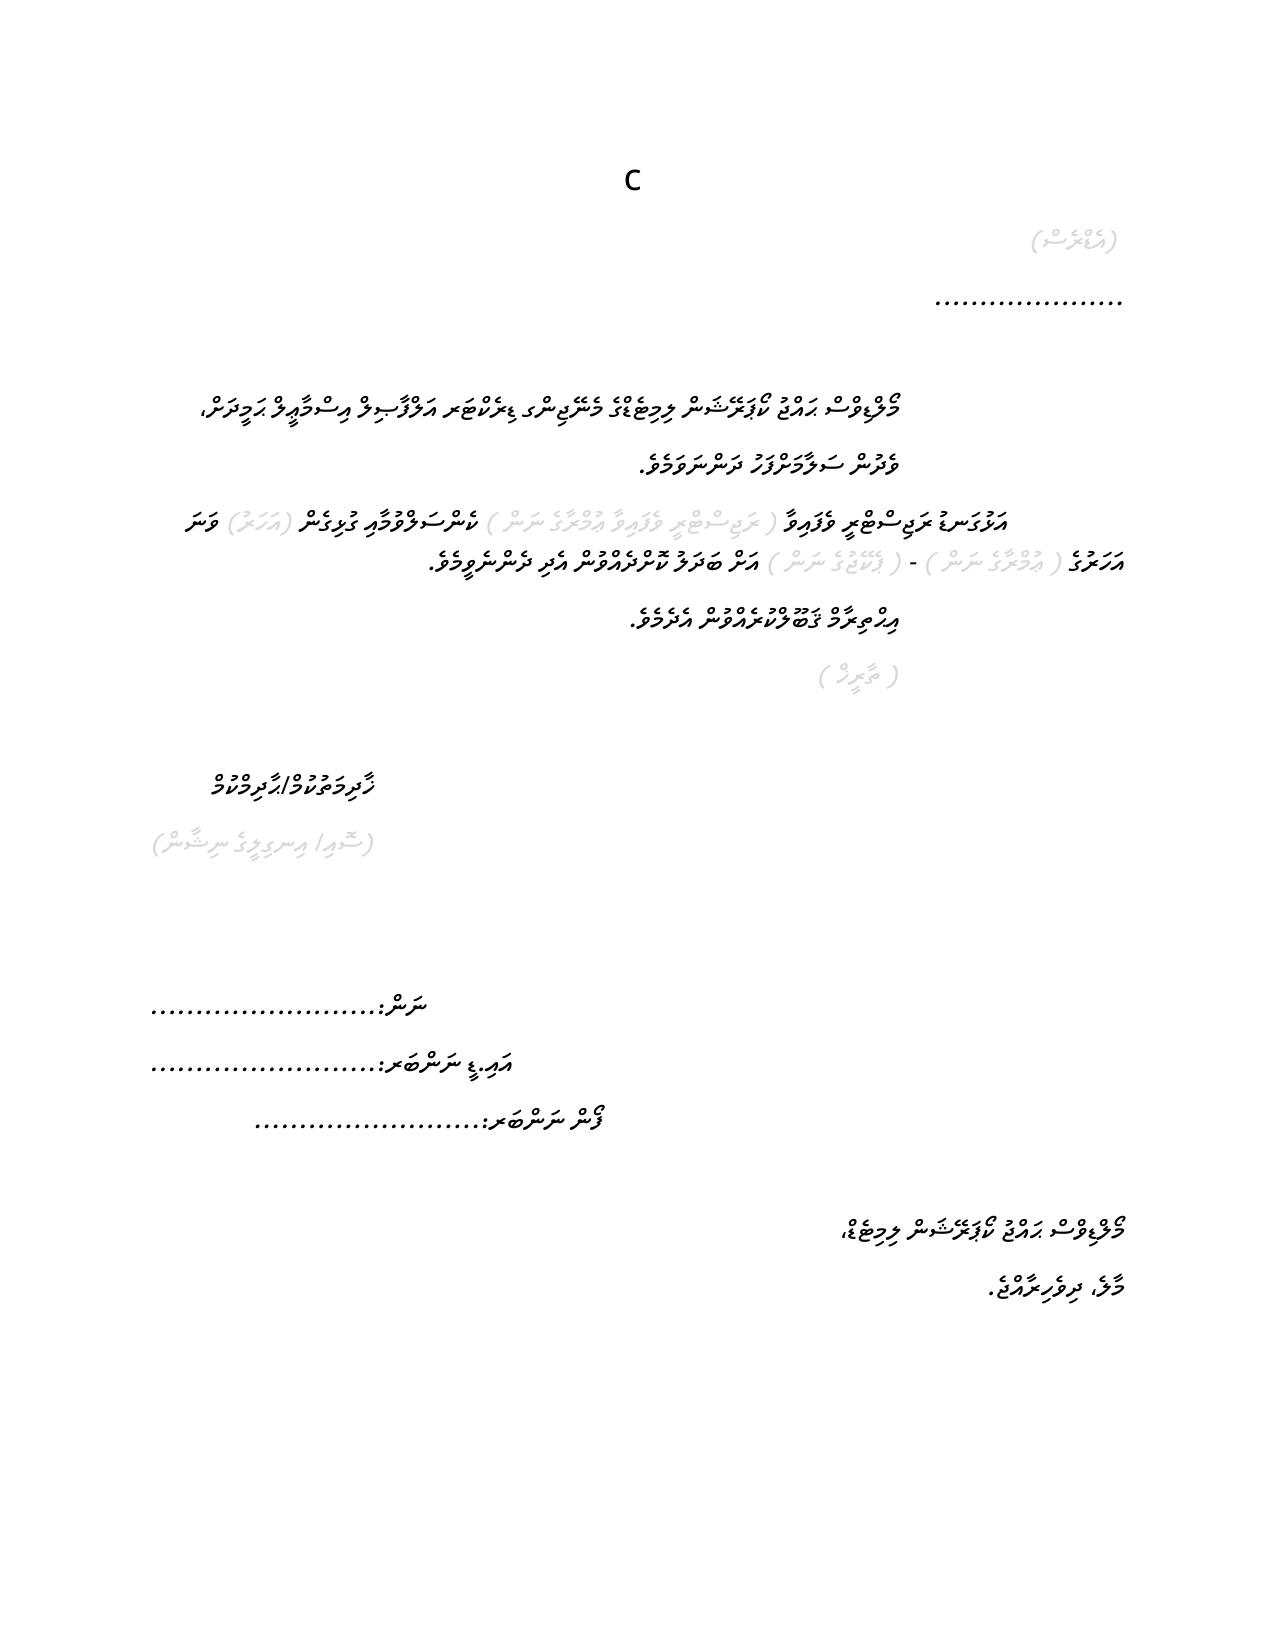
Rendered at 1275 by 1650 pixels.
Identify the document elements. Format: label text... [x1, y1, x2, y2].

text ..................... [150, 279, 1125, 316]
text c [150, 150, 1125, 201]
text ޚާދިމަތުކުމް/ޙާދިމްކުމް [150, 767, 375, 805]
text (އެޑްރެސް) [150, 222, 1125, 259]
text އަޅުގަނޑު ރަޖިސްޓްރީ ވެފައިވާ ( ރަޖިސްޓްރީ ވެފައިވާ ޢުމްރާގެ ނަން ) ކެންސަލްވުމާއި ގުޅިގެން (އަހަރު) ވަނަ އަހަރުގެ ( ޢުމްރާގެ ނަން ) - ( ޕެކޭޖުގެ ނަން ) އަށް ބަދަލު ކޮށްދެއްވުން އެދި ދެންނެވީމެވެ. [150, 503, 1125, 581]
text (ސޮއި/ އިނގިލީގެ ނިޝާން) [150, 824, 375, 862]
text މޯލްޑިވްސް ޙައްޖު ކޯޕަރޭޝަން ލިމިޓެޑްގެ މެނޭޖިންގ ޑިރެކްޓަރ އަލްފާޞިލް އިސްމާޢީލް ޙަމީދަށް، [150, 389, 900, 427]
text ފޯން ނަންބަރ:......................... [150, 1102, 1125, 1139]
text ވެދުން ސަލާމަށްފަހު ދަންނަވަމެވެ. [150, 446, 900, 483]
text މޯލްޑިވްސް ޙައްޖު ކޯޕަރޭޝަން ލިމިޓެޑް، [150, 1212, 1125, 1249]
text އިޙްތިރާމް ޤަބޫލްކުރެއްވުން އެދެމެވެ. [150, 600, 900, 637]
text ( ތާރީޚް ) [150, 657, 900, 694]
text އައި.ޑީ ނަންބަރ:......................... [150, 1045, 1125, 1082]
text މާލެ، ދިވެހިރާއްޖެ. [150, 1269, 1125, 1306]
text ނަން:......................... [150, 988, 1125, 1025]
